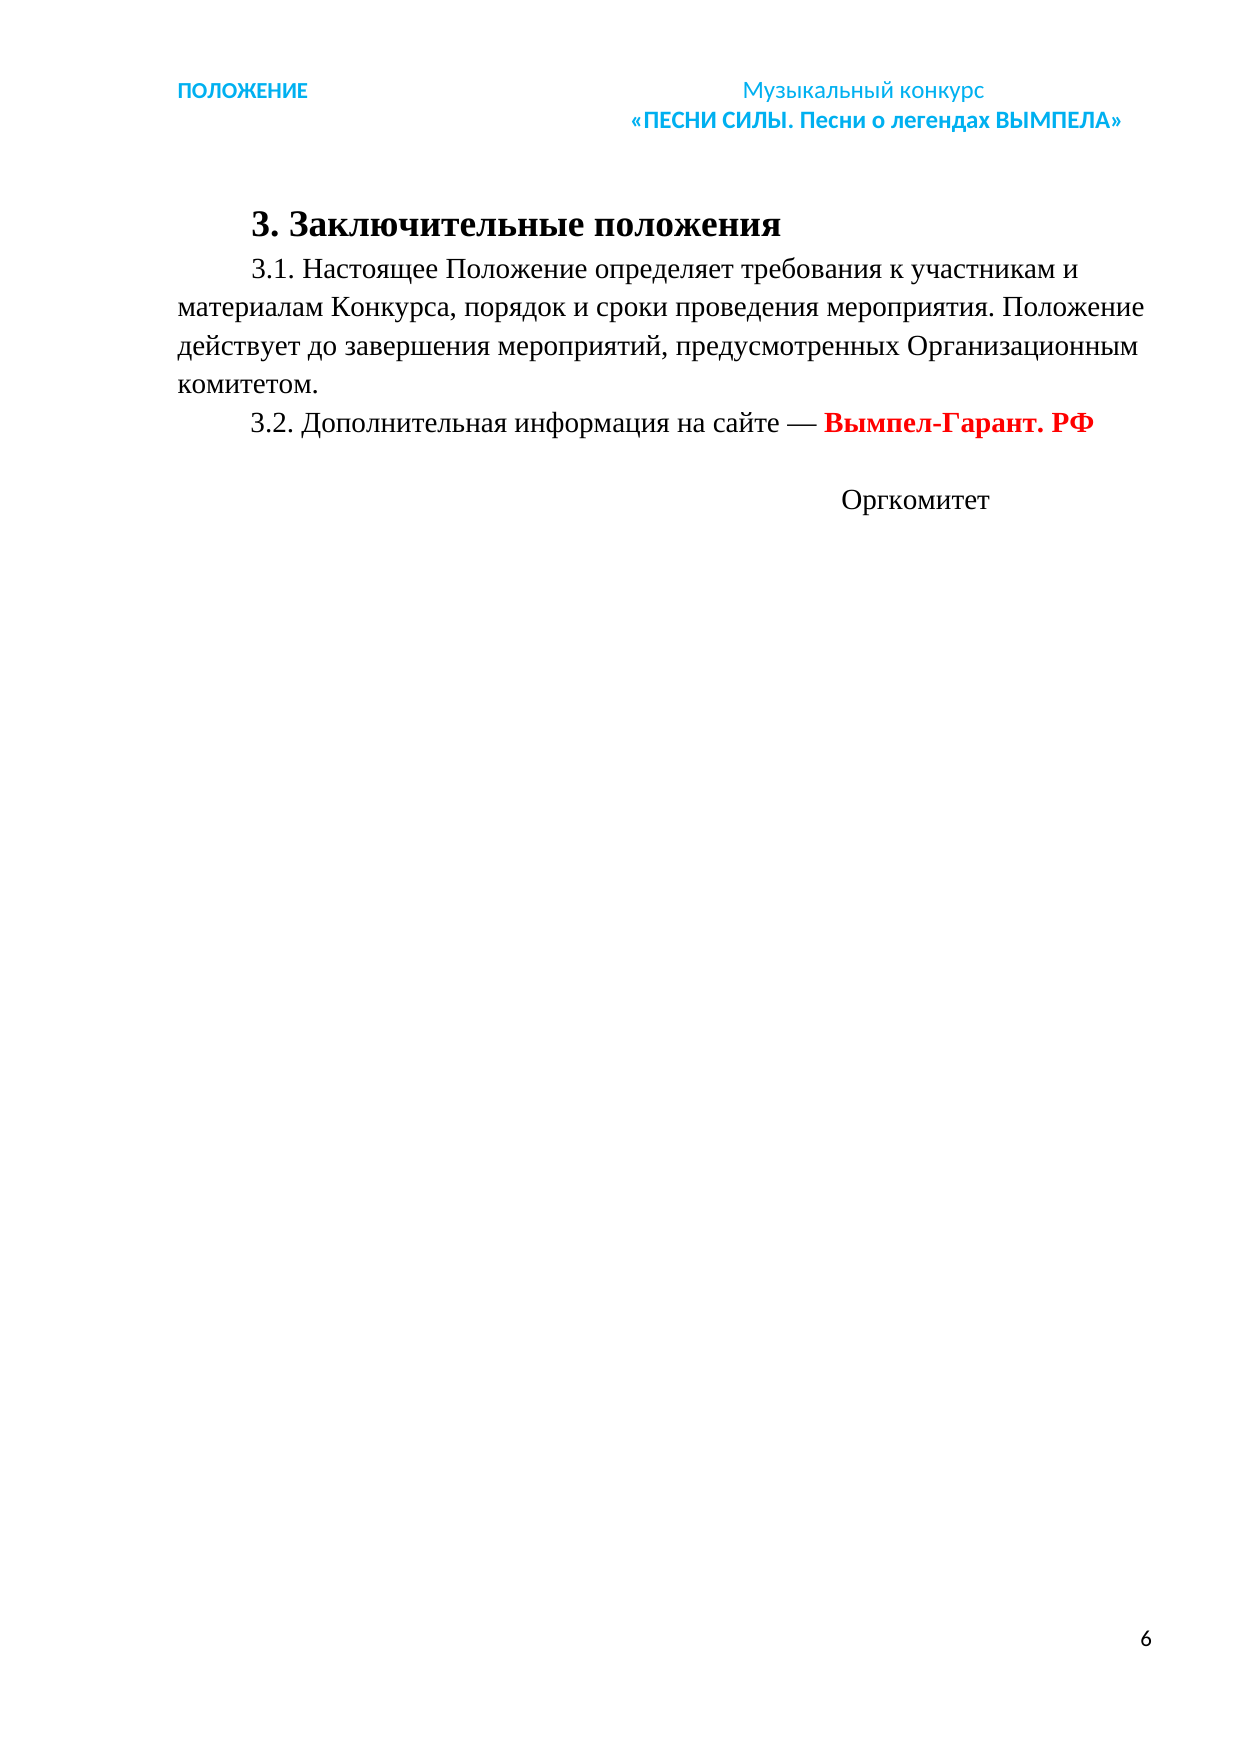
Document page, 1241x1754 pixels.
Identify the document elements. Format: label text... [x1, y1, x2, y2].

text 3. Заключительные положения [177, 201, 1152, 244]
text 3.2. Дополнительная информация на сайте — Вымпел-Гарант. РФ [177, 405, 1152, 439]
text 3.1. Настоящее Положение определяет требования к участникам и материалам Конкурса, порядок и сроки проведения мероприятия. Положение действует до завершения мероприятий, предусмотренных Организационным комитетом. [177, 251, 1152, 400]
text Оргкомитет [177, 482, 1152, 516]
